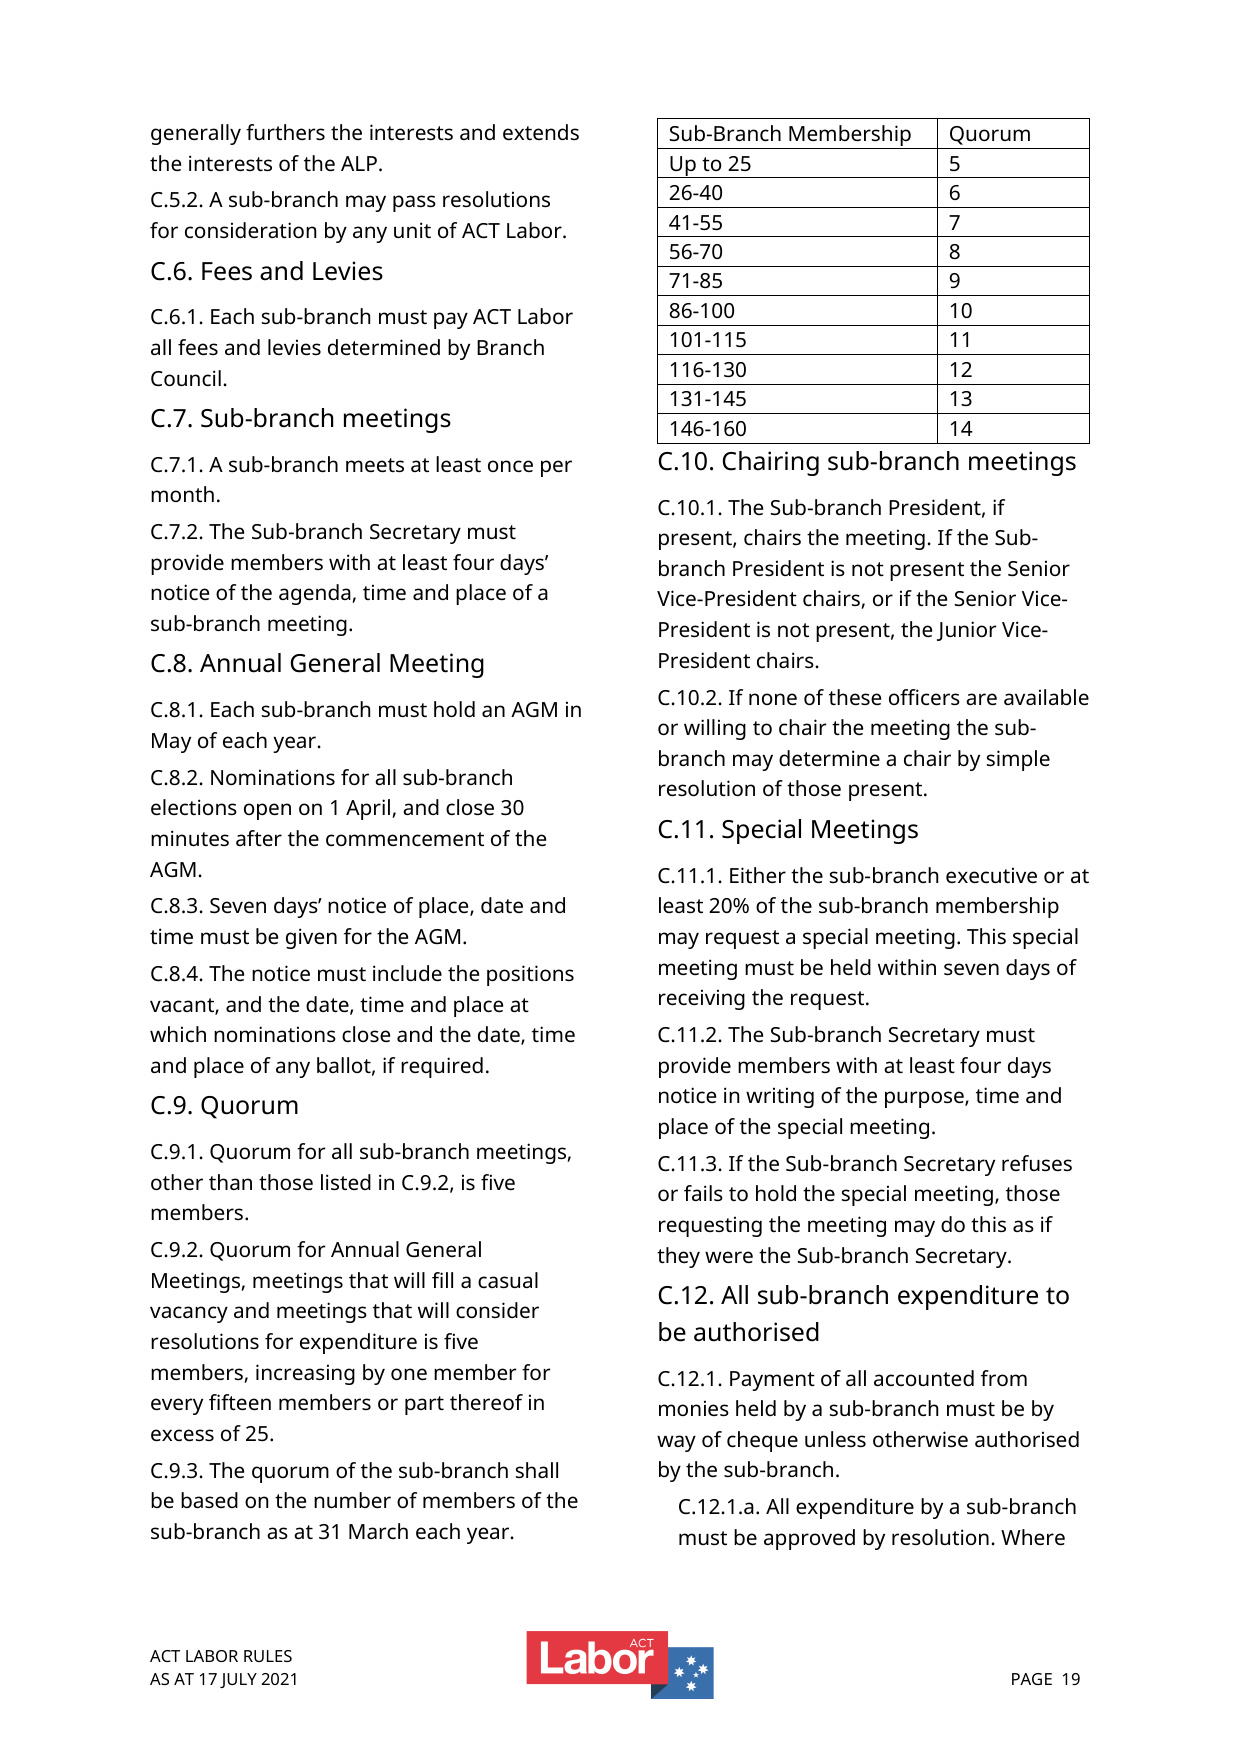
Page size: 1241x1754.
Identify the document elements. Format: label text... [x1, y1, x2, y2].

text Fees and Levies [150, 253, 583, 287]
text Payment of all accounted from monies held by a sub-branch must be by way of cheque unless otherwise authorised by the sub-branch. [657, 1364, 1090, 1484]
text The quorum of the sub-branch shall be based on the number of members of the sub-branch as at 31 March each year. [150, 1456, 583, 1546]
text If the Sub-branch Secretary refuses or fails to hold the special meeting, those requesting the meeting may do this as if they were the Sub-branch Secretary. [657, 1149, 1090, 1269]
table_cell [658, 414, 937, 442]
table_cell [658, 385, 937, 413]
table_cell 56-70 [658, 237, 937, 266]
text Special Meetings [657, 811, 1090, 846]
text If none of these officers are available or willing to chair the meeting the sub-branch may determine a chair by simple resolution of those present. [657, 683, 1090, 803]
table_cell 6 [938, 178, 1089, 207]
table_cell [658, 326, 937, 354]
text Seven days’ notice of place, date and time must be given for the AGM. [150, 892, 583, 951]
table_cell 26-40 [658, 178, 937, 207]
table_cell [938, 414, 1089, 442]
text A sub-branch assists in the organisation of election campaigns and generally furthers the interests and extends the interests of the ALP. [150, 118, 583, 177]
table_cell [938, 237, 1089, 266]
table_cell 5 [938, 149, 1089, 177]
text Quorum [150, 1088, 583, 1122]
table_cell Up to 25 [658, 149, 937, 177]
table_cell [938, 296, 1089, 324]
table_cell 41-55 [658, 208, 937, 236]
text The Sub-branch Secretary must provide members with at least four days’ notice of the agenda, time and place of a sub-branch meeting. [150, 517, 583, 638]
text Sub-branch meetings [150, 401, 583, 434]
text Quorum for Annual General Meetings, meetings that will fill a casual vacancy and meetings that will consider resolutions for expenditure is five members, increasing by one member for every fifteen members or part thereof in excess of 25. [150, 1235, 583, 1447]
text Annual General Meeting [150, 646, 583, 680]
text A sub-branch meets at least once per month. [150, 450, 583, 509]
text The notice must include the positions vacant, and the date, time and place at which nominations close and the date, time and place of any ballot, if required. [150, 959, 583, 1079]
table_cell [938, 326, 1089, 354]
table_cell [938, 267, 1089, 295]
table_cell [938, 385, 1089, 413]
text Chairing sub-branch meetings [657, 444, 1090, 477]
table_header Quorum [938, 119, 1089, 148]
text The Sub-branch Secretary must provide members with at least four days notice in writing of the purpose, time and place of the special meeting. [657, 1020, 1090, 1140]
text Nominations for all sub-branch elections open on 1 April, and close 30 minutes after the commencement of the AGM. [150, 763, 583, 883]
text Either the sub-branch executive or at least 20% of the sub-branch membership may request a special meeting. This special meeting must be held within seven days of receiving the request. [657, 861, 1090, 1012]
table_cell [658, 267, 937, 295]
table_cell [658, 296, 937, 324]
text The Sub-branch President, if present, chairs the meeting. If the Sub-branch President is not present the Senior Vice-President chairs, or if the Senior Vice-President is not present, the Junior Vice-President chairs. [657, 493, 1090, 674]
picture [526, 1631, 714, 1699]
text All sub-branch expenditure to be authorised [657, 1278, 1090, 1348]
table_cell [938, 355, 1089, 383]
table_header Sub-Branch Membership [658, 119, 937, 148]
text A sub-branch may pass resolutions for consideration by any unit of ACT Labor. [150, 186, 583, 245]
table_cell 7 [938, 208, 1089, 236]
text Each sub-branch must hold an AGM in May of each year. [150, 695, 583, 754]
text Each sub-branch must pay ACT Labor all fees and levies determined by Branch Council. [150, 302, 583, 392]
text Quorum for all sub-branch meetings, other than those listed in C.9.2, is five members. [150, 1137, 583, 1227]
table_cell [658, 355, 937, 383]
